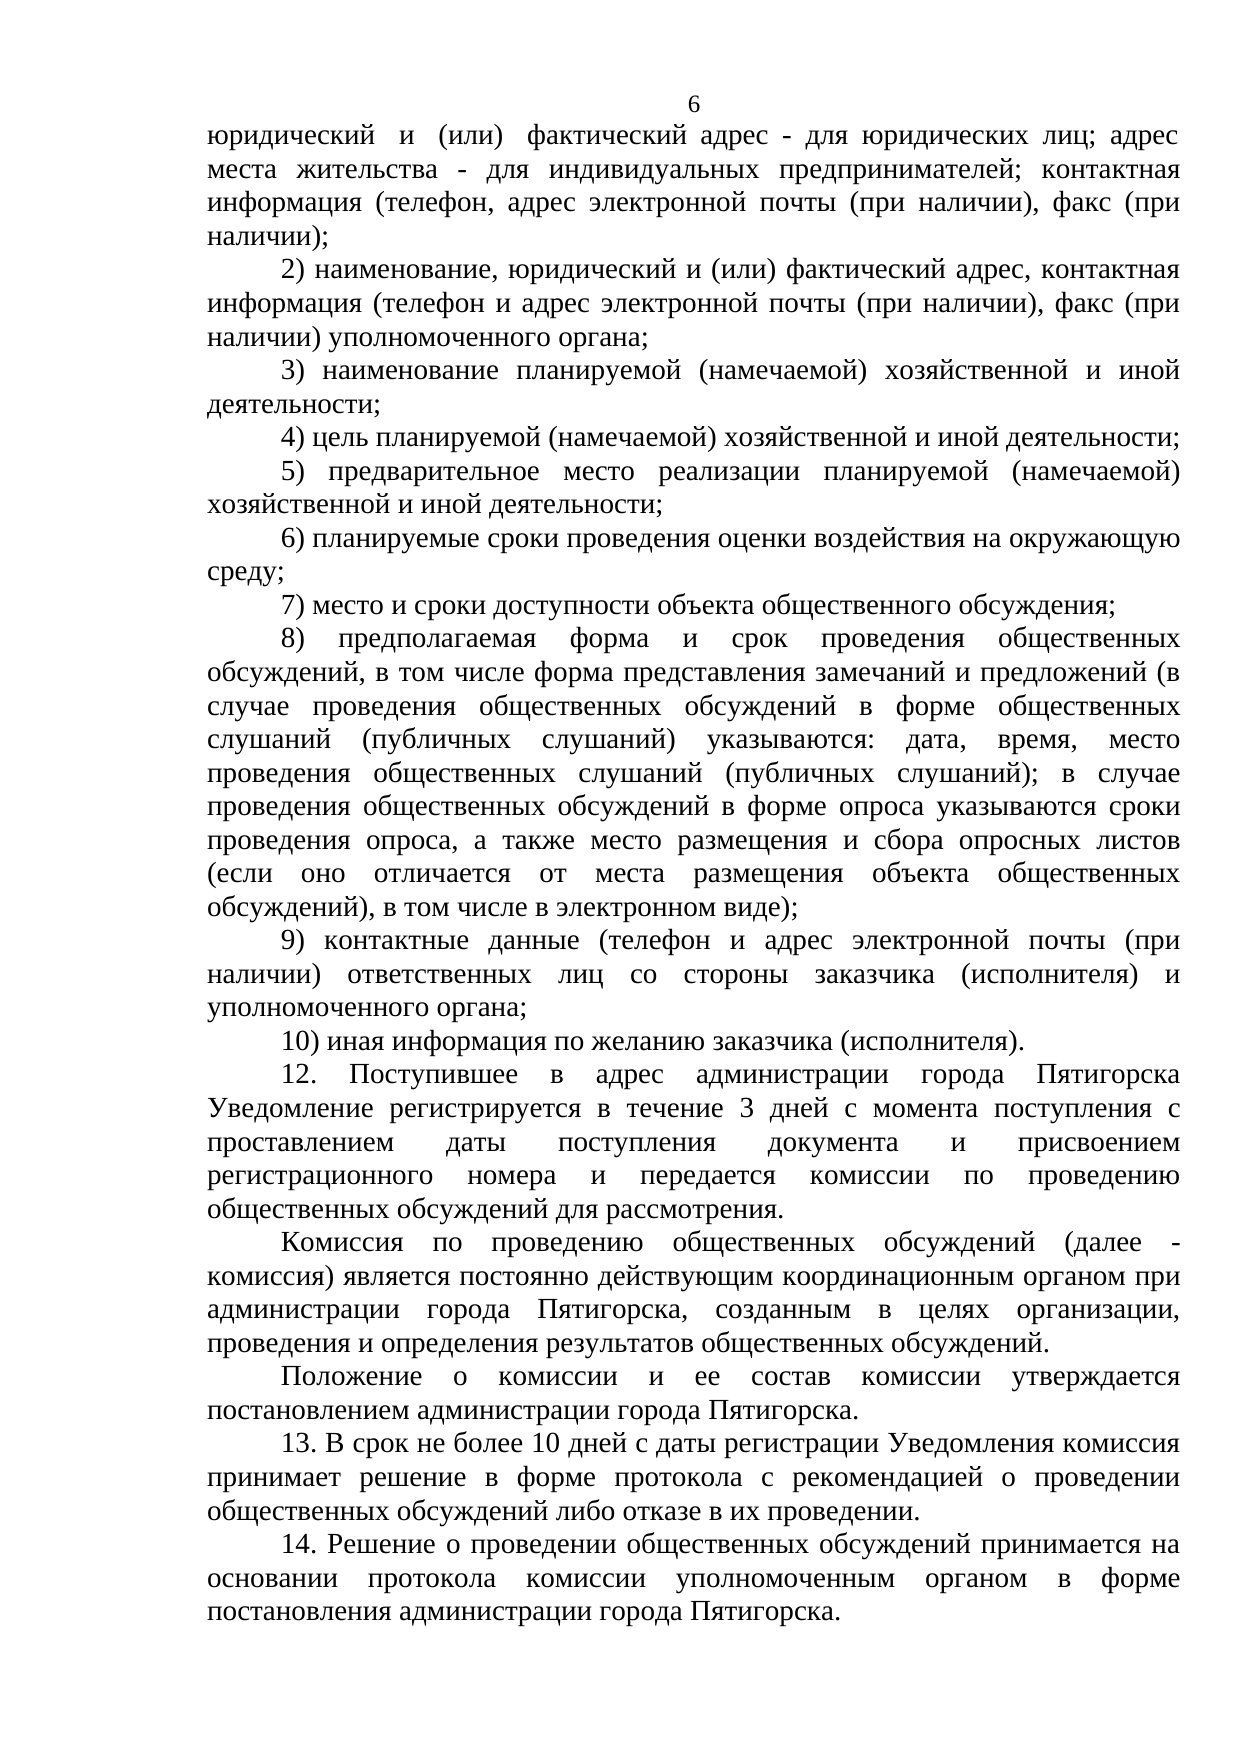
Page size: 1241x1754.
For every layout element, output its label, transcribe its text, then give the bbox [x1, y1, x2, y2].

text 6) планируемые сроки проведения оценки воздействия на окружающую среду; [207, 520, 1181, 587]
text 10) иная информация по желанию заказчика (исполнителя). [207, 1023, 1181, 1057]
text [207, 117, 1181, 252]
text Комиссия по проведению общественных обсуждений (далее - комиссия) является постоянно действующим координационным органом при администрации города Пятигорска, созданным в целях организации, проведения и определения результатов общественных обсуждений. [207, 1224, 1181, 1358]
text 4) цель планируемой (намечаемой) хозяйственной и иной деятельности; [207, 419, 1181, 453]
text 5) предварительное место реализации планируемой (намечаемой) хозяйственной и иной деятельности; [207, 453, 1181, 520]
text 2) наименование, юридический и (или) фактический адрес, контактная информация (телефон и адрес электронной почты (при наличии), факс (при наличии) уполномоченного органа; [207, 252, 1181, 352]
text 7) место и сроки доступности объекта общественного обсуждения; [207, 587, 1181, 621]
text 12. Поступившее в адрес администрации города Пятигорска Уведомление регистрируется в течение 3 дней с момента поступления с проставлением даты поступления документа и присвоением регистрационного номера и передается комиссии по проведению общественных обсуждений для рассмотрения. [207, 1057, 1181, 1224]
text 13. В срок не более 10 дней с даты регистрации Уведомления комиссия принимает решение в форме протокола с рекомендацией о проведении общественных обсуждений либо отказе в их проведении. [207, 1426, 1181, 1526]
text 3) наименование планируемой (намечаемой) хозяйственной и иной деятельности; [207, 352, 1181, 419]
text 9) контактные данные (телефон и адрес электронной почты (при наличии) ответственных лиц со стороны заказчика (исполнителя) и уполномоченного органа; [207, 922, 1181, 1023]
text 14. Решение о проведении общественных обсуждений принимается на основании протокола комиссии уполномоченным органом в форме постановления администрации города Пятигорска. [207, 1526, 1181, 1627]
text 8) предполагаемая форма и срок проведения общественных обсуждений, в том числе форма представления замечаний и предложений (в случае проведения общественных обсуждений в форме общественных слушаний (публичных слушаний) указываются: дата, время, место проведения общественных слушаний (публичных слушаний); в случае проведения общественных обсуждений в форме опроса указываются сроки проведения опроса, а также место размещения и сбора опросных листов (если оно отличается от места размещения объекта общественных обсуждений), в том числе в электронном виде); [207, 621, 1181, 922]
text Положение о комиссии и ее состав комиссии утверждается постановлением администрации города Пятигорска. [207, 1358, 1181, 1426]
